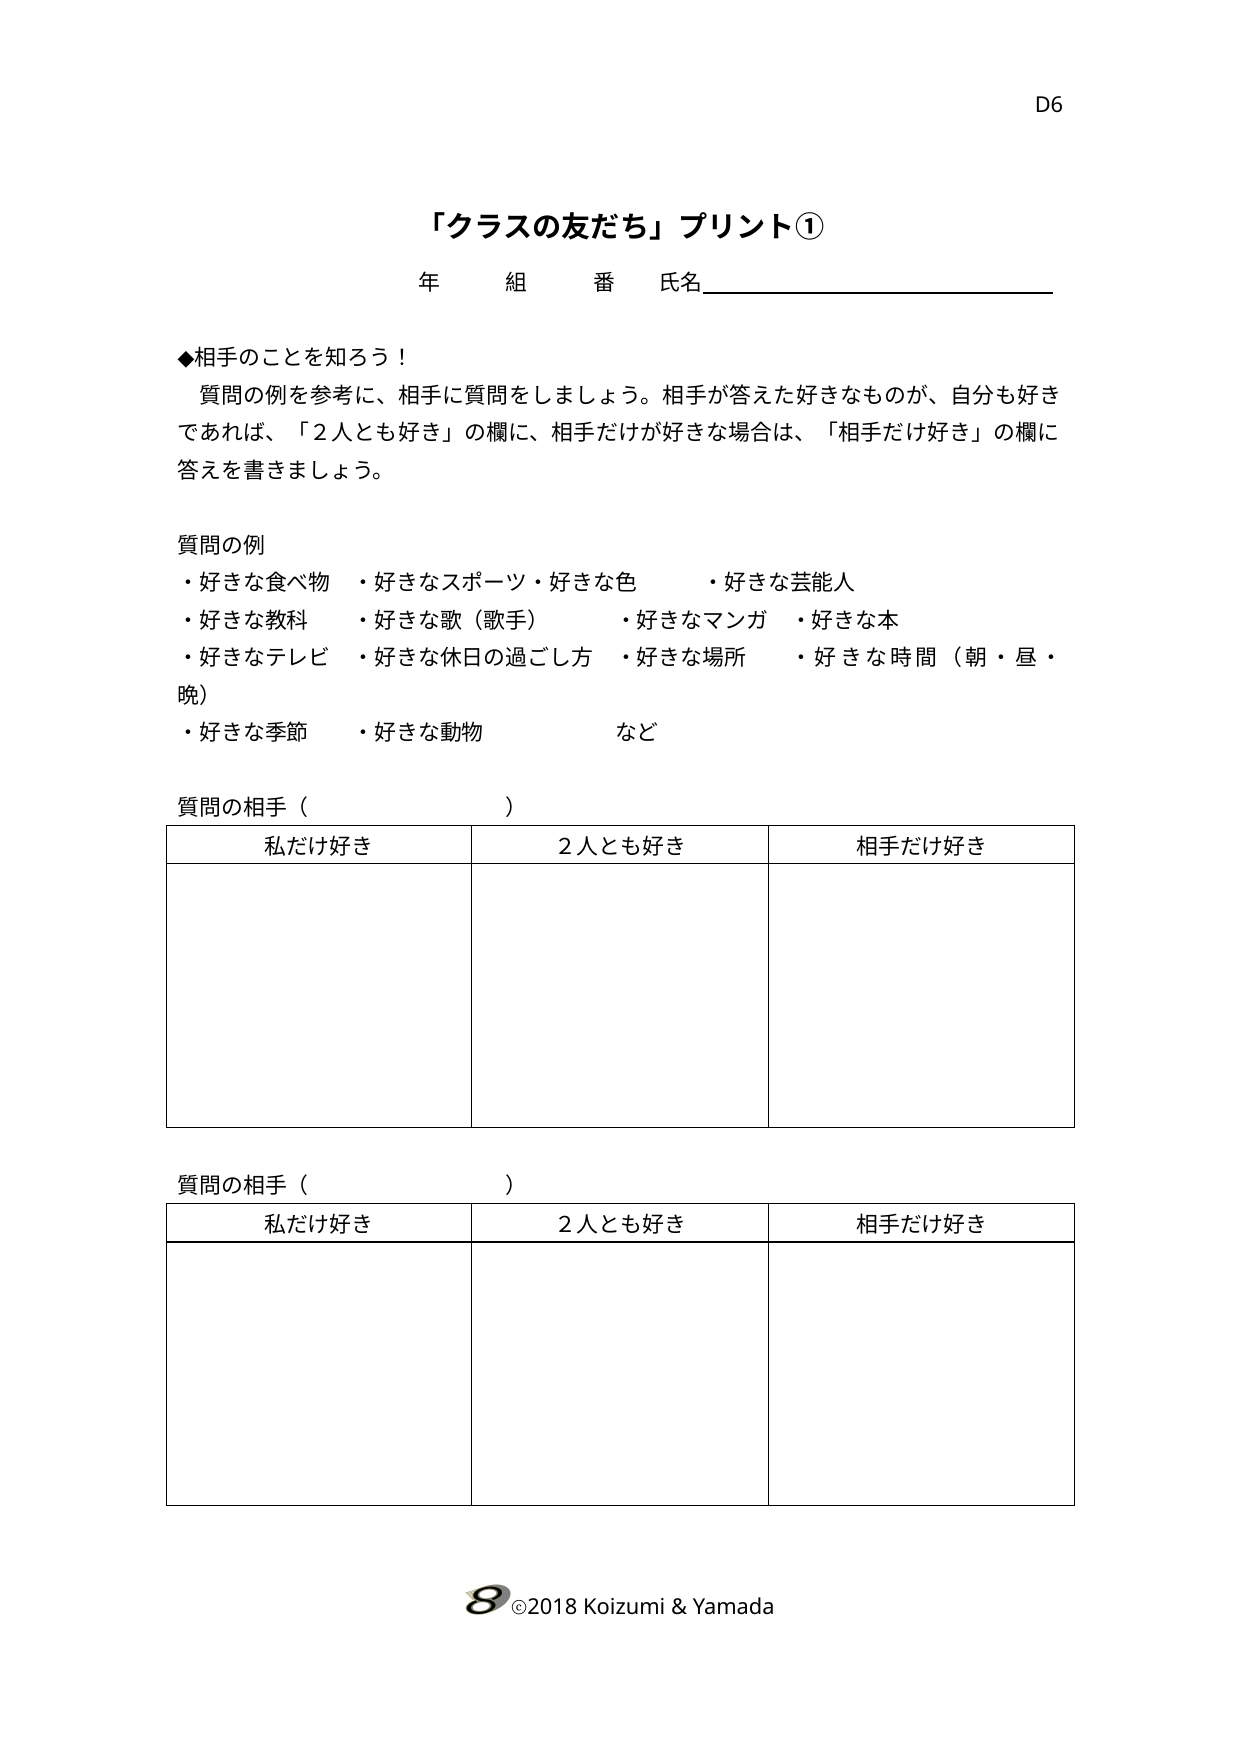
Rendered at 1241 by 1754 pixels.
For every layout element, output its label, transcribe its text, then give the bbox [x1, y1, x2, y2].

text ・好きな食べ物 ・好きなスポーツ ・好きな色 ・好きな芸能人 [177, 562, 1063, 600]
table_header ２人とも好き [472, 826, 768, 863]
text 質問の相手（ ） [177, 787, 1063, 825]
table_cell [167, 1243, 471, 1505]
text 質問の例 [177, 525, 1063, 562]
table_cell [769, 1243, 1074, 1505]
table_header 私だけ好き [167, 1204, 471, 1241]
text 質問の例を参考に、相手に質問をしましょう。相手が答えた好きなものが、自分も好きであれば、「２人とも好き」の欄に、相手だけが好きな場合は、「相手だけ好き」の欄に答えを書きましょう。 [177, 375, 1063, 487]
text ◆相手のことを知ろう！ [177, 337, 1063, 375]
text 「クラスの友だち」プリント① [177, 187, 1063, 262]
table_cell [472, 1243, 768, 1505]
text ・好きなテレビ ・好きな休日の過ごし方 ・好きな場所 ・好きな時間（朝・昼・晩） [177, 637, 1063, 712]
table_cell [167, 864, 471, 1127]
picture [465, 1584, 511, 1615]
table_header 相手だけ好き [769, 826, 1074, 863]
table_header 相手だけ好き [769, 1204, 1074, 1241]
text ・好きな教科 ・好きな歌（歌手） ・好きなマンガ ・好きな本 [177, 600, 1063, 637]
text ・好きな季節 ・好きな動物 など [177, 712, 1063, 750]
text 質問の相手（ ） [177, 1165, 1063, 1203]
table_header ２人とも好き [472, 1204, 768, 1241]
table_cell [769, 864, 1074, 1127]
table_header 私だけ好き [167, 826, 471, 863]
text 年 組 番 氏名 [177, 262, 1063, 300]
table_cell [472, 864, 768, 1127]
